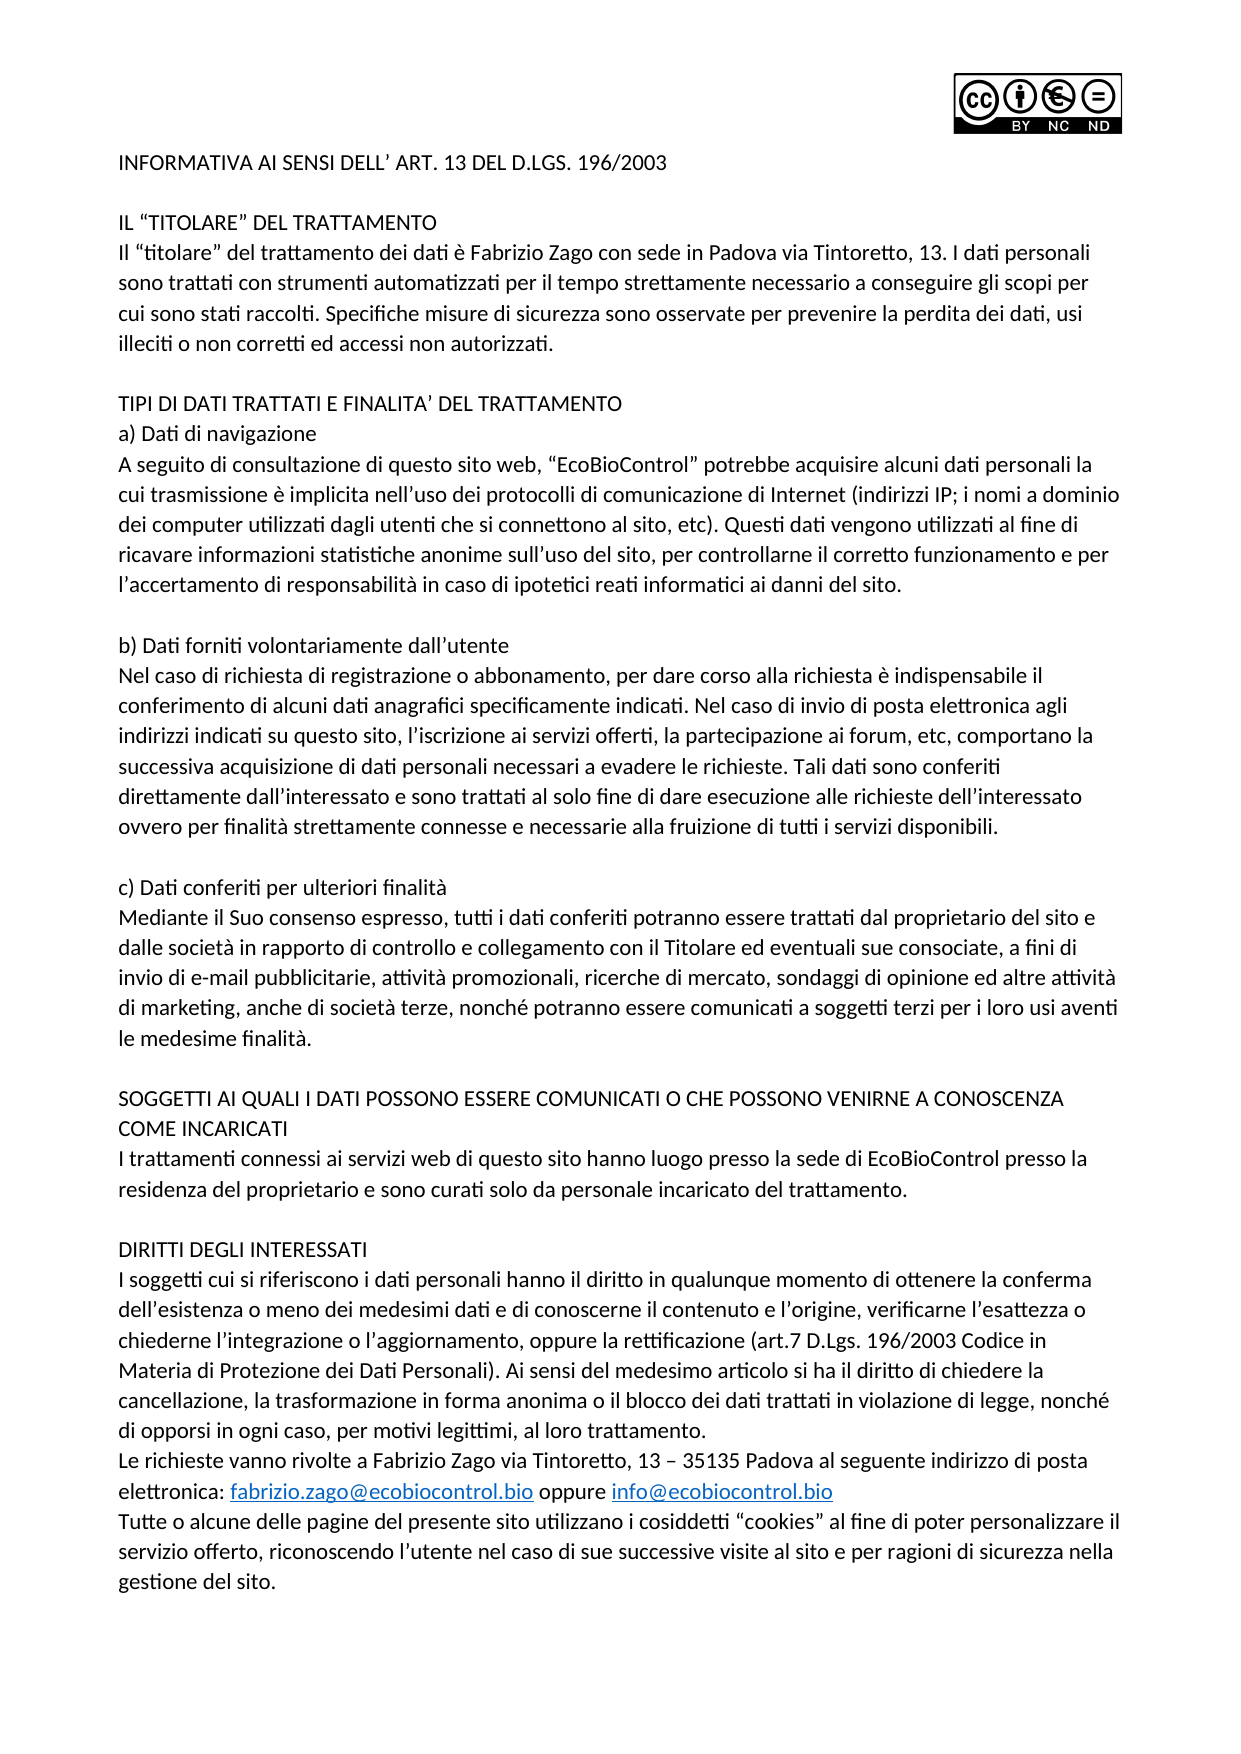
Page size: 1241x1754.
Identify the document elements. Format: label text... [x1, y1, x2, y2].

text I soggetti cui si riferiscono i dati personali hanno il diritto in qualunque momento di ottenere la conferma dell’esistenza o meno dei medesimi dati e di conoscerne il contenuto e l’origine, verificarne l’esattezza o chiederne l’integrazione o l’aggiornamento, oppure la rettificazione (art.7 D.Lgs. 196/2003 Codice in Materia di Protezione dei Dati Personali). Ai sensi del medesimo articolo si ha il diritto di chiedere la cancellazione, la trasformazione in forma anonima o il blocco dei dati trattati in violazione di legge, nonché di opporsi in ogni caso, per motivi legittimi, al loro trattamento. [118, 1265, 1122, 1444]
text Tutte o alcune delle pagine del presente sito utilizzano i cosiddetti “cookies” al fine di poter personalizzare il servizio offerto, riconoscendo l’utente nel caso di sue successive visite al sito e per ragioni di sicurezza nella gestione del sito. [118, 1507, 1122, 1595]
text SOGGETTI AI QUALI I DATI POSSONO ESSERE COMUNICATI O CHE POSSONO VENIRNE A CONOSCENZA COME INCARICATI [118, 1084, 1122, 1142]
text INFORMATIVA AI SENSI DELL’ ART. 13 DEL D.LGS. 196/2003 [118, 148, 1122, 176]
text I trattamenti connessi ai servizi web di questo sito hanno luogo presso la sede di EcoBioControl presso la residenza del proprietario e sono curati solo da personale incaricato del trattamento. [118, 1144, 1122, 1203]
text Il “titolare” del trattamento dei dati è Fabrizio Zago con sede in Padova via Tintoretto, 13. I dati personali sono trattati con strumenti automatizzati per il tempo strettamente necessario a conseguire gli scopi per cui sono stati raccolti. Specifiche misure di sicurezza sono osservate per prevenire la perdita dei dati, usi illeciti o non corretti ed accessi non autorizzati. [118, 238, 1122, 357]
text DIRITTI DEGLI INTERESSATI [118, 1235, 1122, 1263]
text Le richieste vanno rivolte a Fabrizio Zago via Tintoretto, 13 – 35135 Padova al seguente indirizzo di posta elettronica: fabrizio.zago@ecobiocontrol.bio oppure info@ecobiocontrol.bio [118, 1447, 1122, 1505]
text Nel caso di richiesta di registrazione o abbonamento, per dare corso alla richiesta è indispensabile il conferimento di alcuni dati anagrafici specificamente indicati. Nel caso di invio di posta elettronica agli indirizzi indicati su questo sito, l’iscrizione ai servizi offerti, la partecipazione ai forum, etc, comportano la successiva acquisizione di dati personali necessari a evadere le richieste. Tali dati sono conferiti direttamente dall’interessato e sono trattati al solo fine di dare esecuzione alle richieste dell’interessato ovvero per finalità strettamente connesse e necessarie alla fruizione di tutti i servizi disponibili. [118, 661, 1122, 840]
text a) Dati di navigazione [118, 419, 1122, 447]
text Mediante il Suo consenso espresso, tutti i dati conferiti potranno essere trattati dal proprietario del sito e dalle società in rapporto di controllo e collegamento con il Titolare ed eventuali sue consociate, a fini di invio di e-mail pubblicitarie, attività promozionali, ricerche di mercato, sondaggi di opinione ed altre attività di marketing, anche di società terze, nonché potranno essere comunicati a soggetti terzi per i loro usi aventi le medesime finalità. [118, 903, 1122, 1052]
text A seguito di consultazione di questo sito web, “EcoBioControl” potrebbe acquisire alcuni dati personali la cui trasmissione è implicita nell’uso dei protocolli di comunicazione di Internet (indirizzi IP; i nomi a dominio dei computer utilizzati dagli utenti che si connettono al sito, etc). Questi dati vengono utilizzati al fine di ricavare informazioni statistiche anonime sull’uso del sito, per controllarne il corretto funzionamento e per l’accertamento di responsabilità in caso di ipotetici reati informatici ai danni del sito. [118, 450, 1122, 598]
text c) Dati conferiti per ulteriori finalità [118, 873, 1122, 901]
text TIPI DI DATI TRATTATI E FINALITA’ DEL TRATTAMENTO [118, 389, 1122, 417]
text IL “TITOLARE” DEL TRATTAMENTO [118, 208, 1122, 236]
picture [953, 73, 1123, 134]
text b) Dati forniti volontariamente dall’utente [118, 631, 1122, 659]
